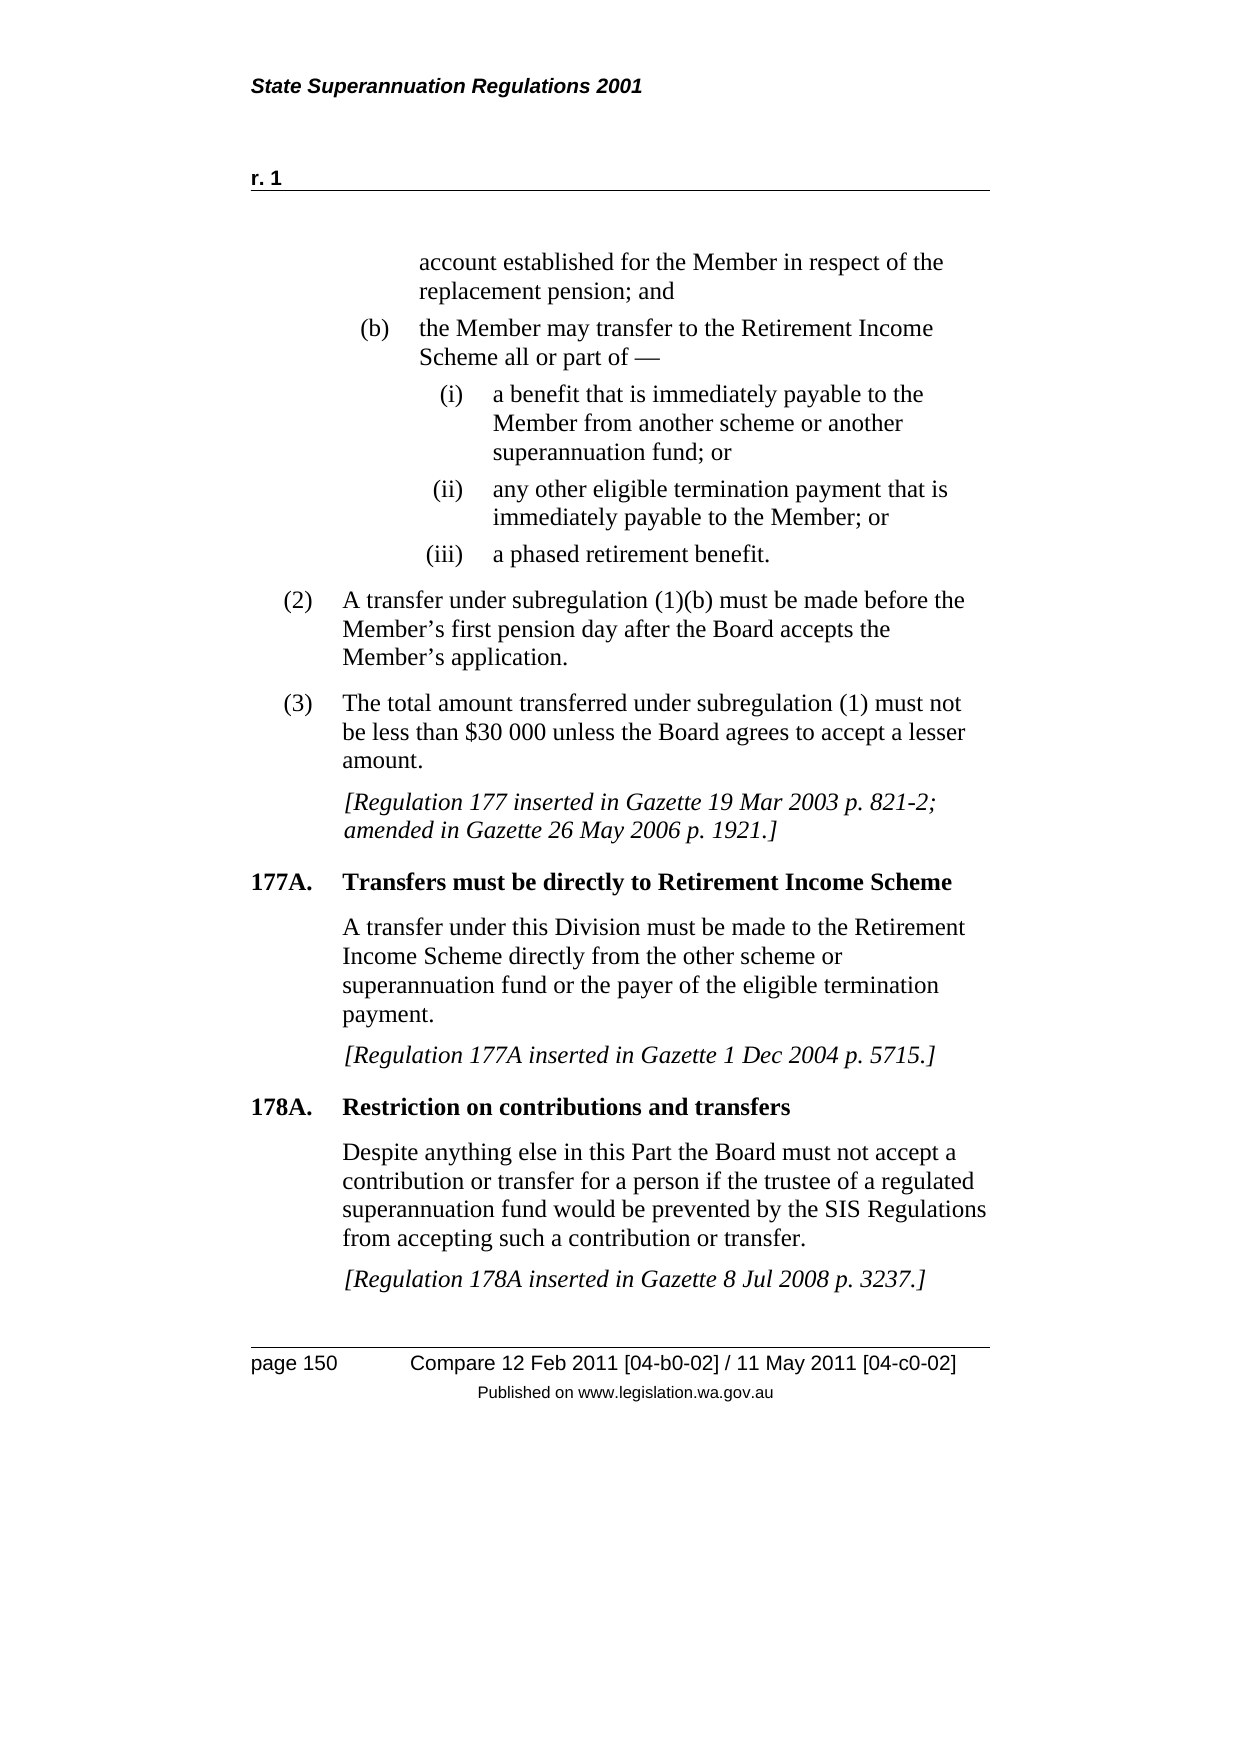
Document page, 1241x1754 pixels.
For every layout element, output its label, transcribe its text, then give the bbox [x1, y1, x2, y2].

text (ii) any other eligible termination payment that is immediately payable to the Member; or [251, 474, 990, 531]
text (i) a benefit that is immediately payable to the Member from another scheme or another superannuation fund; or [251, 379, 990, 465]
text [Regulation 177A inserted in Gazette 1 Dec 2004 p. 5715.] [251, 1040, 990, 1069]
text Despite anything else in this Part the Board must not accept a contribution or transfer for a person if the trustee of a regulated superannuation fund would be prevented by the SIS Regulations from accepting such a contribution or transfer. [251, 1137, 990, 1252]
subtitle 178A. Restriction on contributions and transfers [251, 1092, 990, 1120]
text A transfer under this Division must be made to the Retirement Income Scheme directly from the other scheme or superannuation fund or the payer of the eligible termination payment. [251, 912, 990, 1027]
text (2) A transfer under subregulation (1)(b) must be made before the Member’s first pension day after the Board accepts the Member’s application. [251, 585, 990, 671]
text [Regulation 177 inserted in Gazette 19 Mar 2003 p. 821-2; amended in Gazette 26 May 2006 p. 1921.] [251, 787, 990, 844]
text (3) The total amount transferred under subregulation (1) must not be less than $30 000 unless the Board agrees to accept a lesser amount. [251, 688, 990, 774]
text (iii) a phased retirement benefit. [251, 539, 990, 568]
text (b) the Member may transfer to the Retirement Income Scheme all or part of — [251, 313, 990, 371]
subtitle 177A. Transfers must be directly to Retirement Income Scheme [251, 867, 990, 896]
text [Regulation 178A inserted in Gazette 8 Jul 2008 p. 3237.] [251, 1264, 990, 1293]
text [251, 247, 990, 305]
